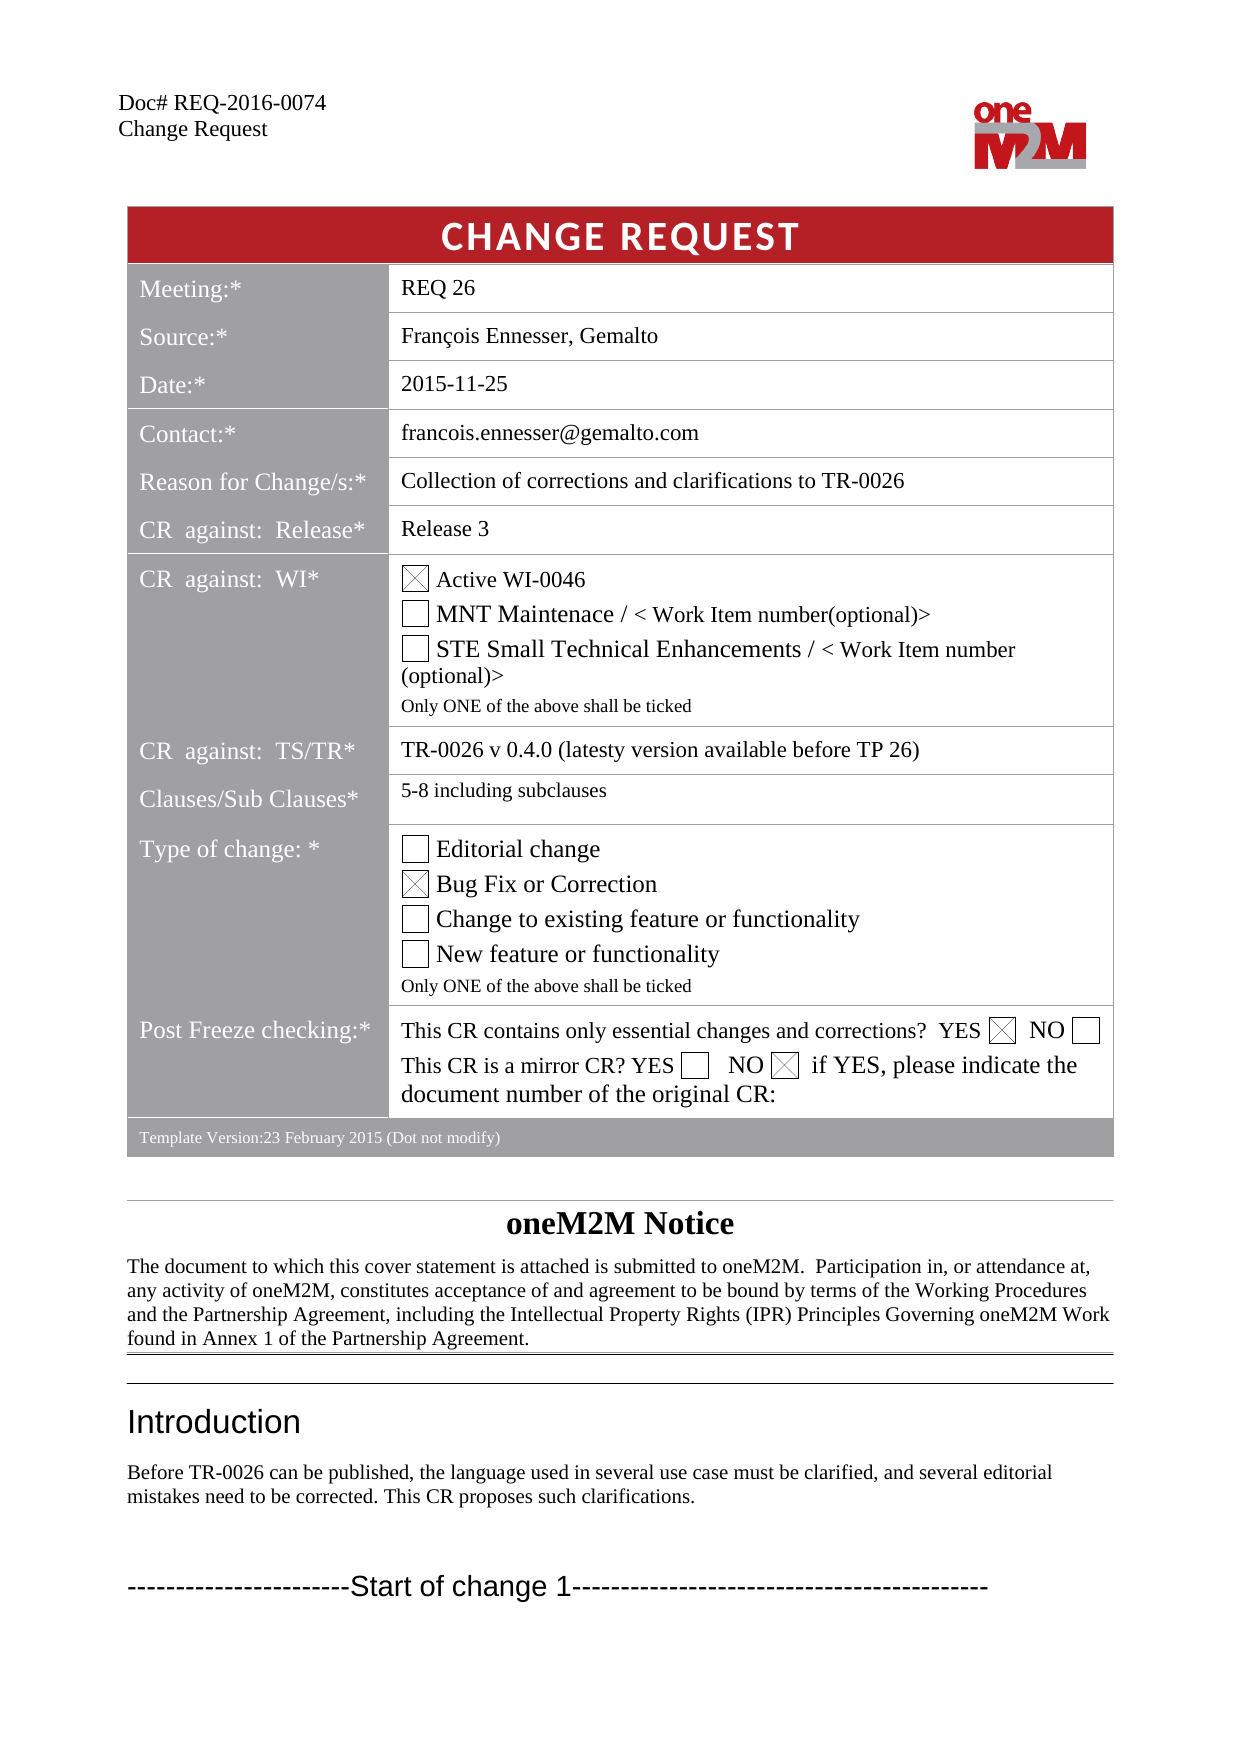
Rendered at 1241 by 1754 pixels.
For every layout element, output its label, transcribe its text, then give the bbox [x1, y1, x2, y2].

picture [960, 88, 1100, 184]
